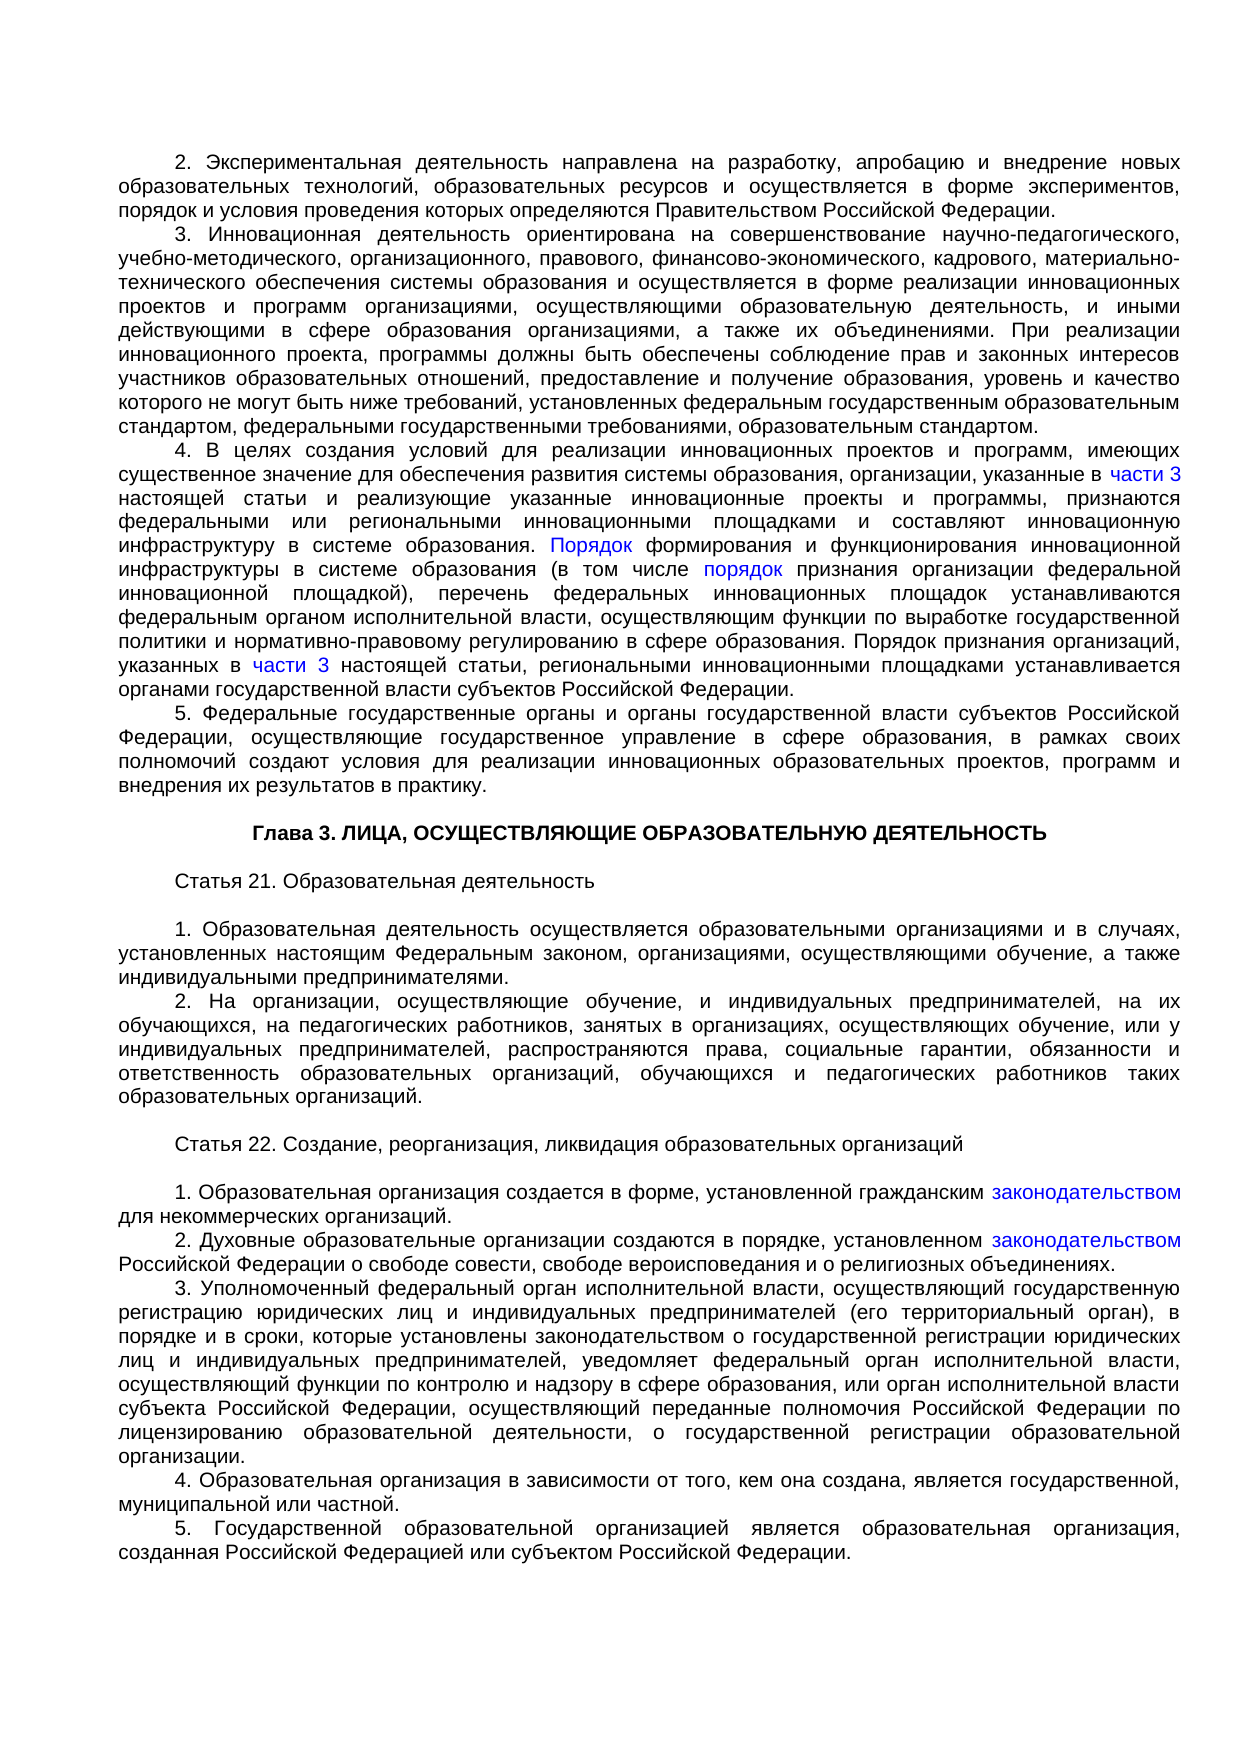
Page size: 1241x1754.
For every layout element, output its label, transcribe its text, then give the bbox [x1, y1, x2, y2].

text 3. Инновационная деятельность ориентирована на совершенствование научно-педагогического, учебно-методического, организационного, правового, финансово-экономического, кадрового, материально-технического обеспечения системы образования и осуществляется в форме реализации инновационных проектов и программ организациями, осуществляющими образовательную деятельность, и иными действующими в сфере образования организациями, а также их объединениями. При реализации инновационного проекта, программы должны быть обеспечены соблюдение прав и законных интересов участников образовательных отношений, предоставление и получение образования, уровень и качество которого не могут быть ниже требований, установленных федеральным государственным образовательным стандартом, федеральными государственными требованиями, образовательным стандартом. [118, 222, 1181, 437]
text 1. Образовательная организация создается в форме, установленной гражданским законодательством для некоммерческих организаций. [118, 1180, 1181, 1228]
text 3. Уполномоченный федеральный орган исполнительной власти, осуществляющий государственную регистрацию юридических лиц и индивидуальных предпринимателей (его территориальный орган), в порядке и в сроки, которые установлены законодательством о государственной регистрации юридических лиц и индивидуальных предпринимателей, уведомляет федеральный орган исполнительной власти, осуществляющий функции по контролю и надзору в сфере образования, или орган исполнительной власти субъекта Российской Федерации, осуществляющий переданные полномочия Российской Федерации по лицензированию образовательной деятельности, о государственной регистрации образовательной организации. [118, 1276, 1181, 1468]
text 2. Экспериментальная деятельность направлена на разработку, апробацию и внедрение новых образовательных технологий, образовательных ресурсов и осуществляется в форме экспериментов, порядок и условия проведения которых определяются Правительством Российской Федерации. [118, 150, 1181, 222]
text 2. На организации, осуществляющие обучение, и индивидуальных предпринимателей, на их обучающихся, на педагогических работников, занятых в организациях, осуществляющих обучение, или у индивидуальных предпринимателей, распространяются права, социальные гарантии, обязанности и ответственность образовательных организаций, обучающихся и педагогических работников таких образовательных организаций. [118, 988, 1181, 1108]
text 2. Духовные образовательные организации создаются в порядке, установленном законодательством Российской Федерации о свободе совести, свободе вероисповедания и о религиозных объединениях. [118, 1228, 1181, 1276]
text 5. Государственной образовательной организацией является образовательная организация, созданная Российской Федерацией или субъектом Российской Федерации. [118, 1516, 1181, 1563]
text 5. Федеральные государственные органы и органы государственной власти субъектов Российской Федерации, осуществляющие государственное управление в сфере образования, в рамках своих полномочий создают условия для реализации инновационных образовательных проектов, программ и внедрения их результатов в практику. [118, 701, 1181, 797]
text 1. Образовательная деятельность осуществляется образовательными организациями и в случаях, установленных настоящим Федеральным законом, организациями, осуществляющими обучение, а также индивидуальными предпринимателями. [118, 917, 1181, 988]
text Статья 22. Создание, реорганизация, ликвидация образовательных организаций [118, 1132, 1181, 1156]
text 4. В целях создания условий для реализации инновационных проектов и программ, имеющих существенное значение для обеспечения развития системы образования, организации, указанные в части 3 настоящей статьи и реализующие указанные инновационные проекты и программы, признаются федеральными или региональными инновационными площадками и составляют инновационную инфраструктуру в системе образования. Порядок формирования и функционирования инновационной инфраструктуры в системе образования (в том числе порядок признания организации федеральной инновационной площадкой), перечень федеральных инновационных площадок устанавливаются федеральным органом исполнительной власти, осуществляющим функции по выработке государственной политики и нормативно-правовому регулированию в сфере образования. Порядок признания организаций, указанных в части 3 настоящей статьи, региональными инновационными площадками устанавливается органами государственной власти субъектов Российской Федерации. [118, 437, 1181, 701]
text 4. Образовательная организация в зависимости от того, кем она создана, является государственной, муниципальной или частной. [118, 1468, 1181, 1516]
text Статья 21. Образовательная деятельность [118, 869, 1181, 893]
title Глава 3. ЛИЦА, ОСУЩЕСТВЛЯЮЩИЕ ОБРАЗОВАТЕЛЬНУЮ ДЕЯТЕЛЬНОСТЬ [118, 821, 1181, 845]
